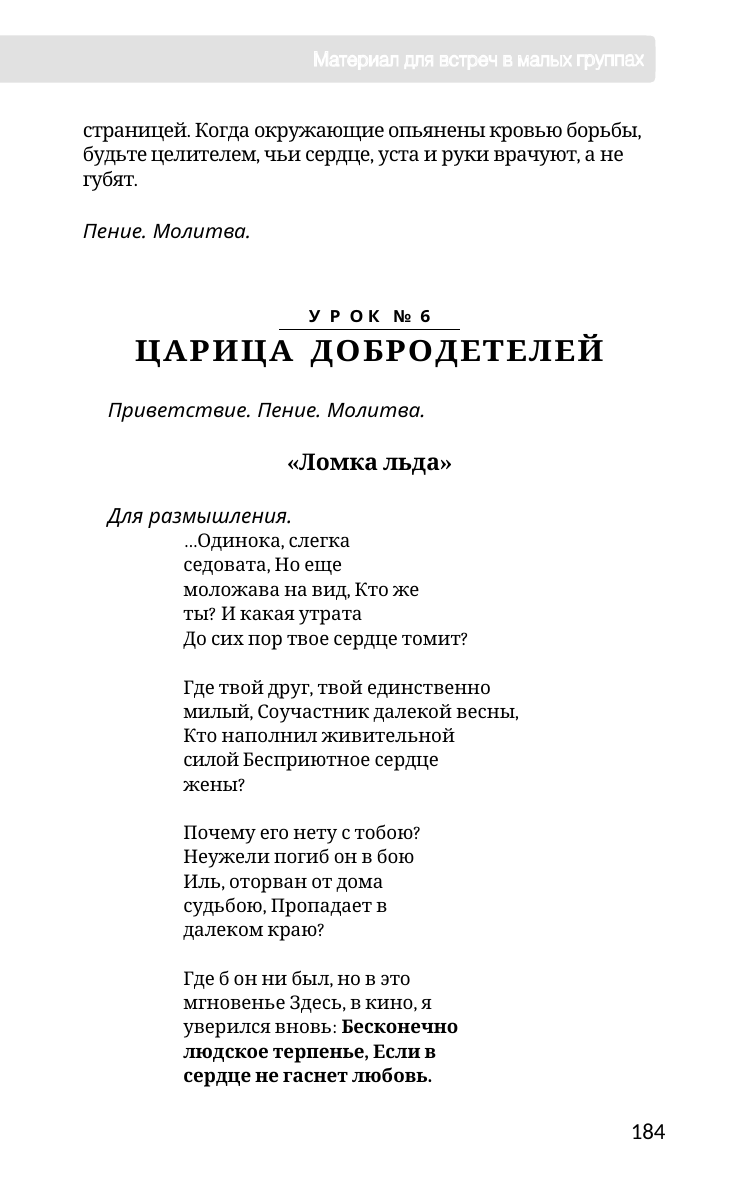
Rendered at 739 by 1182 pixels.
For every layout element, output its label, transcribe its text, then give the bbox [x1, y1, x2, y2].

picture [314, 51, 572, 70]
subtitle «Ломка льда» [204, 449, 534, 476]
text Иль, оторван от дома судьбою, Пропадает в далеком краю? [183, 871, 446, 941]
text Пение. Молитва. [83, 218, 682, 245]
text Почему его нету с тобою? Неужели погиб он в бою [183, 823, 466, 869]
text До сих пор твое сердце томит? [183, 628, 682, 649]
subtitle ЦАРИЦА ДОБРОДЕТЕЛЕЙ [106, 335, 632, 368]
text страницей. Когда окружающие опьянены кровью борьбы, будьте целителем, чьи сердце, уста и руки врачуют, а не губят. [83, 119, 682, 191]
picture [577, 54, 644, 70]
text Для размышления. [108, 501, 682, 529]
text Кто наполнил живительной силой Бесприютное сердце жены? [183, 726, 474, 796]
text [183, 968, 506, 1087]
text У Р О К № 6 [204, 304, 534, 327]
text Где твой друг, твой единственно милый, Соучастник далекой весны, [183, 677, 524, 723]
text …Одинока, слегка седовата, Но еще моложава на вид, Кто же ты? И какая утрата [183, 531, 425, 625]
text Приветствие. Пение. Молитва. [108, 397, 682, 424]
